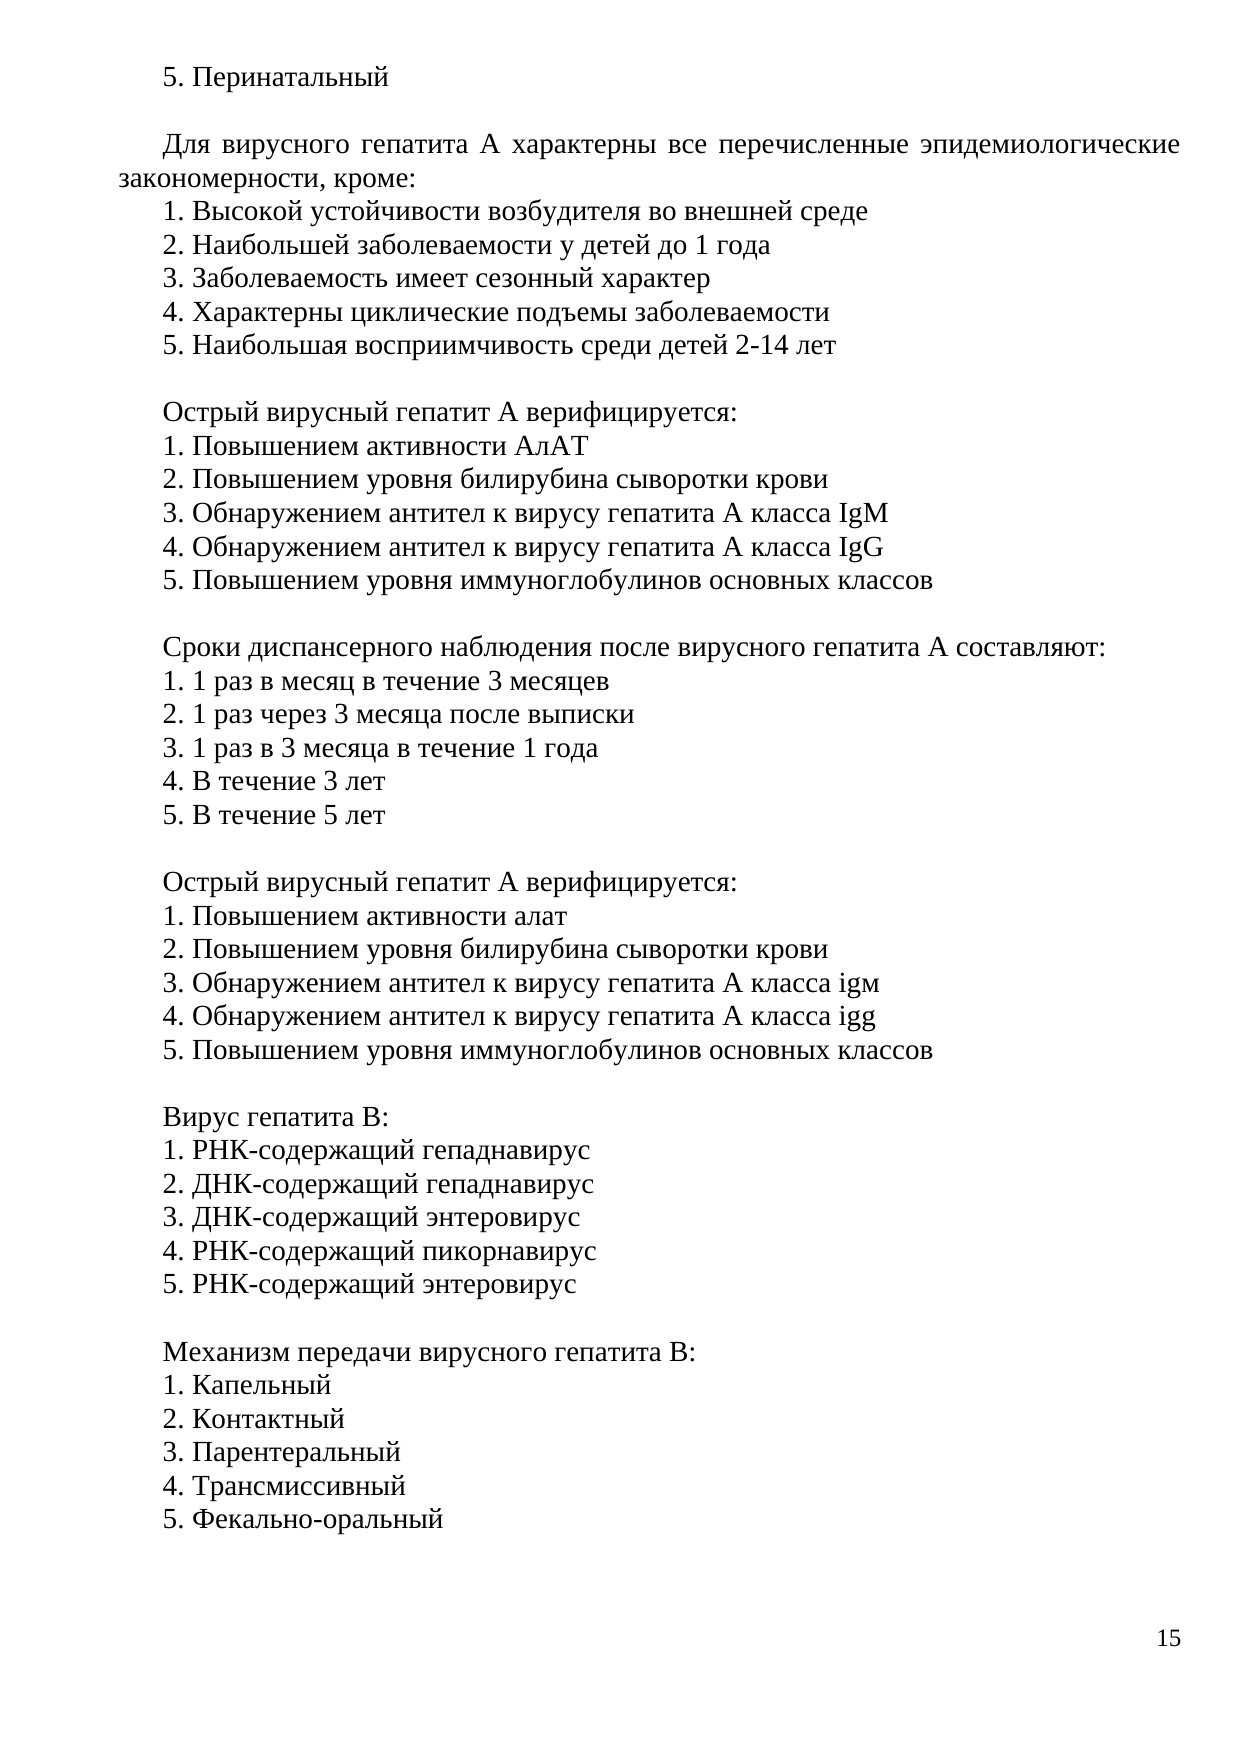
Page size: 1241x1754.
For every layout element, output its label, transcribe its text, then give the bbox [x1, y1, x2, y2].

text 3. 1 раз в 3 месяца в течение 1 года [118, 730, 1181, 763]
text 5. Повышением уровня иммуноглобулинов основных классов [118, 562, 1181, 596]
text 1. Капельный [118, 1367, 1181, 1401]
text 1. Высокой устойчивости возбудителя во внешней среде [118, 193, 1181, 227]
text Механизм передачи вирусного гепатита В: [118, 1334, 1181, 1367]
text 3. Парентеральный [118, 1434, 1181, 1468]
text Вирус гепатита В: [118, 1099, 1181, 1132]
text 1. РНК-содержащий гепаднавирус [118, 1132, 1181, 1166]
text 4. РНК-содержащий пикорнавирус [118, 1233, 1181, 1267]
text 3. ДНК-содержащий энтеровирус [118, 1199, 1181, 1233]
text Острый вирусный гепатит А верифицируется: [118, 394, 1181, 428]
text 2. Повышением уровня билирубина сыворотки крови [118, 931, 1181, 965]
text 5. Перинатальный [118, 59, 1181, 93]
text 2. Контактный [118, 1401, 1181, 1434]
text 2. 1 раз через 3 месяца после выписки [118, 696, 1181, 730]
text Для вирусного гепатита А характерны все перечисленные эпидемиологические закономерности, кроме: [118, 126, 1181, 193]
text 2. ДНК-содержащий гепаднавирус [118, 1166, 1181, 1199]
text 3. Обнаружением антител к вирусу гепатита А класса igм [118, 965, 1181, 998]
text 1. Повышением активности АлАТ [118, 428, 1181, 462]
text Сроки диспансерного наблюдения после вирусного гепатита А составляют: [118, 629, 1181, 663]
text 5. Фекально-оральный [118, 1501, 1181, 1535]
text 2. Повышением уровня билирубина сыворотки крови [118, 462, 1181, 495]
text 4. Трансмиссивный [118, 1468, 1181, 1501]
text 5. Наибольшая восприимчивость среди детей 2-14 лет [118, 327, 1181, 361]
text 5. Повышением уровня иммуноглобулинов основных классов [118, 1032, 1181, 1065]
text 4. Обнаружением антител к вирусу гепатита А класса igg [118, 998, 1181, 1032]
text 5. В течение 5 лет [118, 797, 1181, 831]
text 1. 1 раз в месяц в течение 3 месяцев [118, 663, 1181, 696]
text 2. Наибольшей заболеваемости у детей до 1 года [118, 227, 1181, 260]
text 5. РНК-содержащий энтеровирус [118, 1267, 1181, 1300]
text Острый вирусный гепатит А верифицируется: [118, 864, 1181, 898]
text 1. Повышением активности алат [118, 898, 1181, 931]
text 3. Обнаружением антител к вирусу гепатита А класса IgM [118, 495, 1181, 529]
text 4. Обнаружением антител к вирусу гепатита А класса IgG [118, 529, 1181, 562]
text 4. В течение 3 лет [118, 763, 1181, 797]
text 3. Заболеваемость имеет сезонный характер [118, 260, 1181, 294]
text 4. Характерны циклические подъемы заболеваемости [118, 294, 1181, 327]
